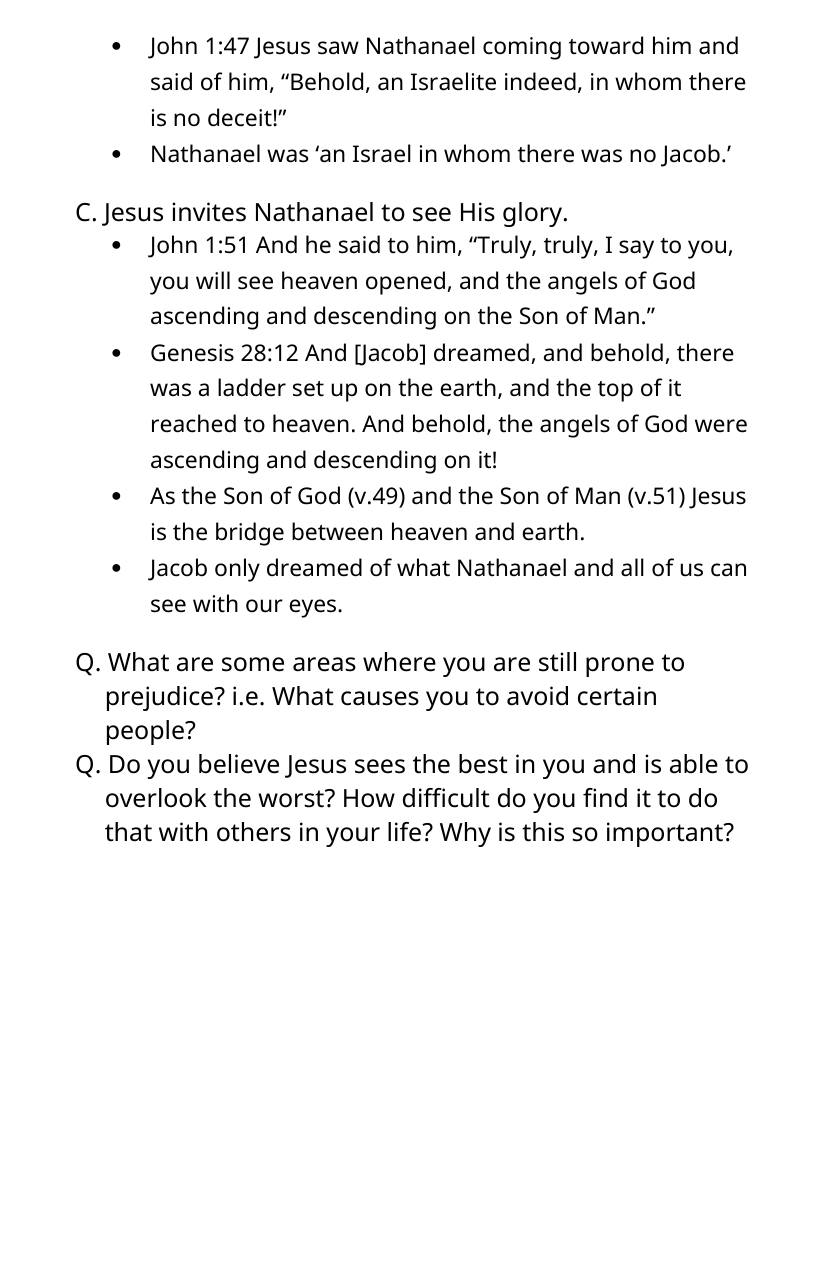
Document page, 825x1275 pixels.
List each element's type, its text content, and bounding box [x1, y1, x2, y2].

list Jacob only dreamed of what Nathanael and all of us can see with our eyes. [112, 552, 750, 619]
list Nathanael was ‘an Israel in whom there was no Jacob.’ [112, 138, 750, 169]
text C. Jesus invites Nathanael to see His glory. [75, 194, 750, 229]
text Q. What are some areas where you are still prone to prejudice? i.e. What causes you to avoid certain people? [75, 645, 750, 747]
list John 1:51 And he said to him, “Truly, truly, I say to you, you will see heaven opened, and the angels of God ascending and descending on the Son of Man.” [112, 229, 750, 332]
list Genesis 28:12 And [Jacob] dreamed, and behold, there was a ladder set up on the earth, and the top of it reached to heaven. And behold, the angels of God were ascending and descending on it! [112, 336, 750, 476]
list John 1:47 Jesus saw Nathanael coming toward him and said of him, “Behold, an Israelite indeed, in whom there is no deceit!” [112, 30, 750, 133]
list As the Son of God (v.49) and the Son of Man (v.51) Jesus is the bridge between heaven and earth. [112, 480, 750, 547]
text Q. Do you believe Jesus sees the best in you and is able to overlook the worst? How difficult do you find it to do that with others in your life? Why is this so important? [75, 747, 750, 849]
